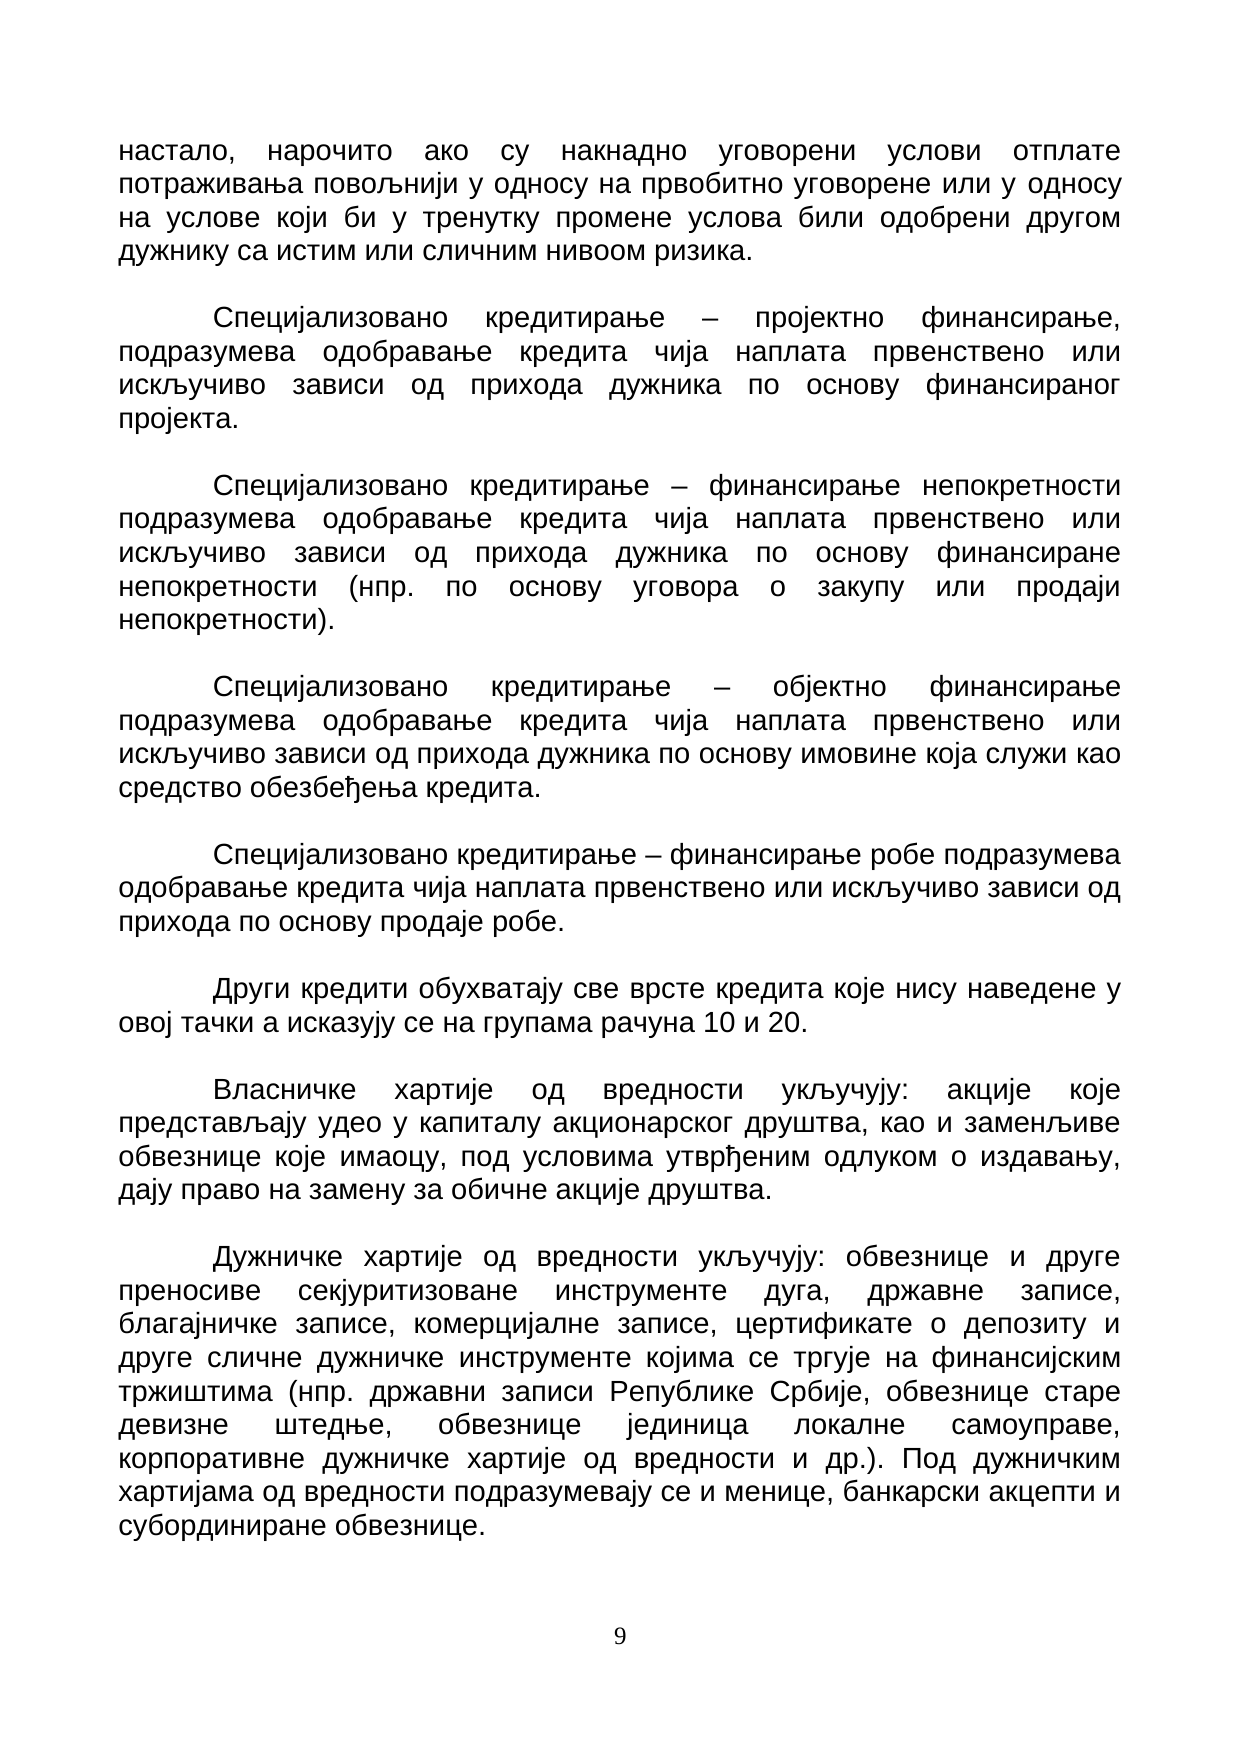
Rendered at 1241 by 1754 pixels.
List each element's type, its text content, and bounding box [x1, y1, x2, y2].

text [118, 132, 1122, 267]
text Специјализовано кредитирање – финансирање непокретности подразумева одобравање кредита чија наплата првенствено или искључиво зависи од прихода дужника по основу финансиране непокретности (нпр. по основу уговора о закупу или продаји непокретности). [118, 468, 1122, 636]
text Други кредити обухватају све врсте кредита које нису наведене у овој тачки а исказују се на групама рачуна 10 и 20. [118, 971, 1122, 1038]
text Власничке хартије од вредности укључују: акције које представљају удео у капиталу акционарског друштва, као и заменљиве обвезнице које имаоцу, под условима утврђеним одлуком о издавању, дају право на замену за обичне акције друштва. [118, 1072, 1122, 1206]
text Специјализовано кредитирање – финансирање робе подразумева одобравање кредита чија наплата првенствено или искључиво зависи од прихода по основу продаје робе. [118, 837, 1122, 937]
text Специјализовано кредитирање – објектно финансирање подразумева одобравање кредита чија наплата првенствено или искључиво зависи од прихода дужника по основу имовине која служи као средство обезбеђења кредита. [118, 669, 1122, 803]
text Специјализовано кредитирање – пројектно финансирање, подразумева одобравање кредита чија наплата првенствено или искључиво зависи од прихода дужника по основу финансираног пројекта. [118, 300, 1122, 434]
text Дужничке хартијe од вредности укључују: обвезнице и друге преносиве секјуритизоване инструменте дуга, државне записе, благајничке записе, комерцијалне записе, цертификате о депозиту и друге сличне дужничке инструменте којима се тргује на финансијским тржиштима (нпр. државни записи Републике Србије, обвезнице старе девизне штедње, обвезнице јединица локалне самоуправе, корпоративне дужничке хартије од вредности и др.). Под дужничким хартијама од вредности подразумевају се и менице, банкарски акцепти и субординиране обвезнице. [118, 1239, 1122, 1541]
